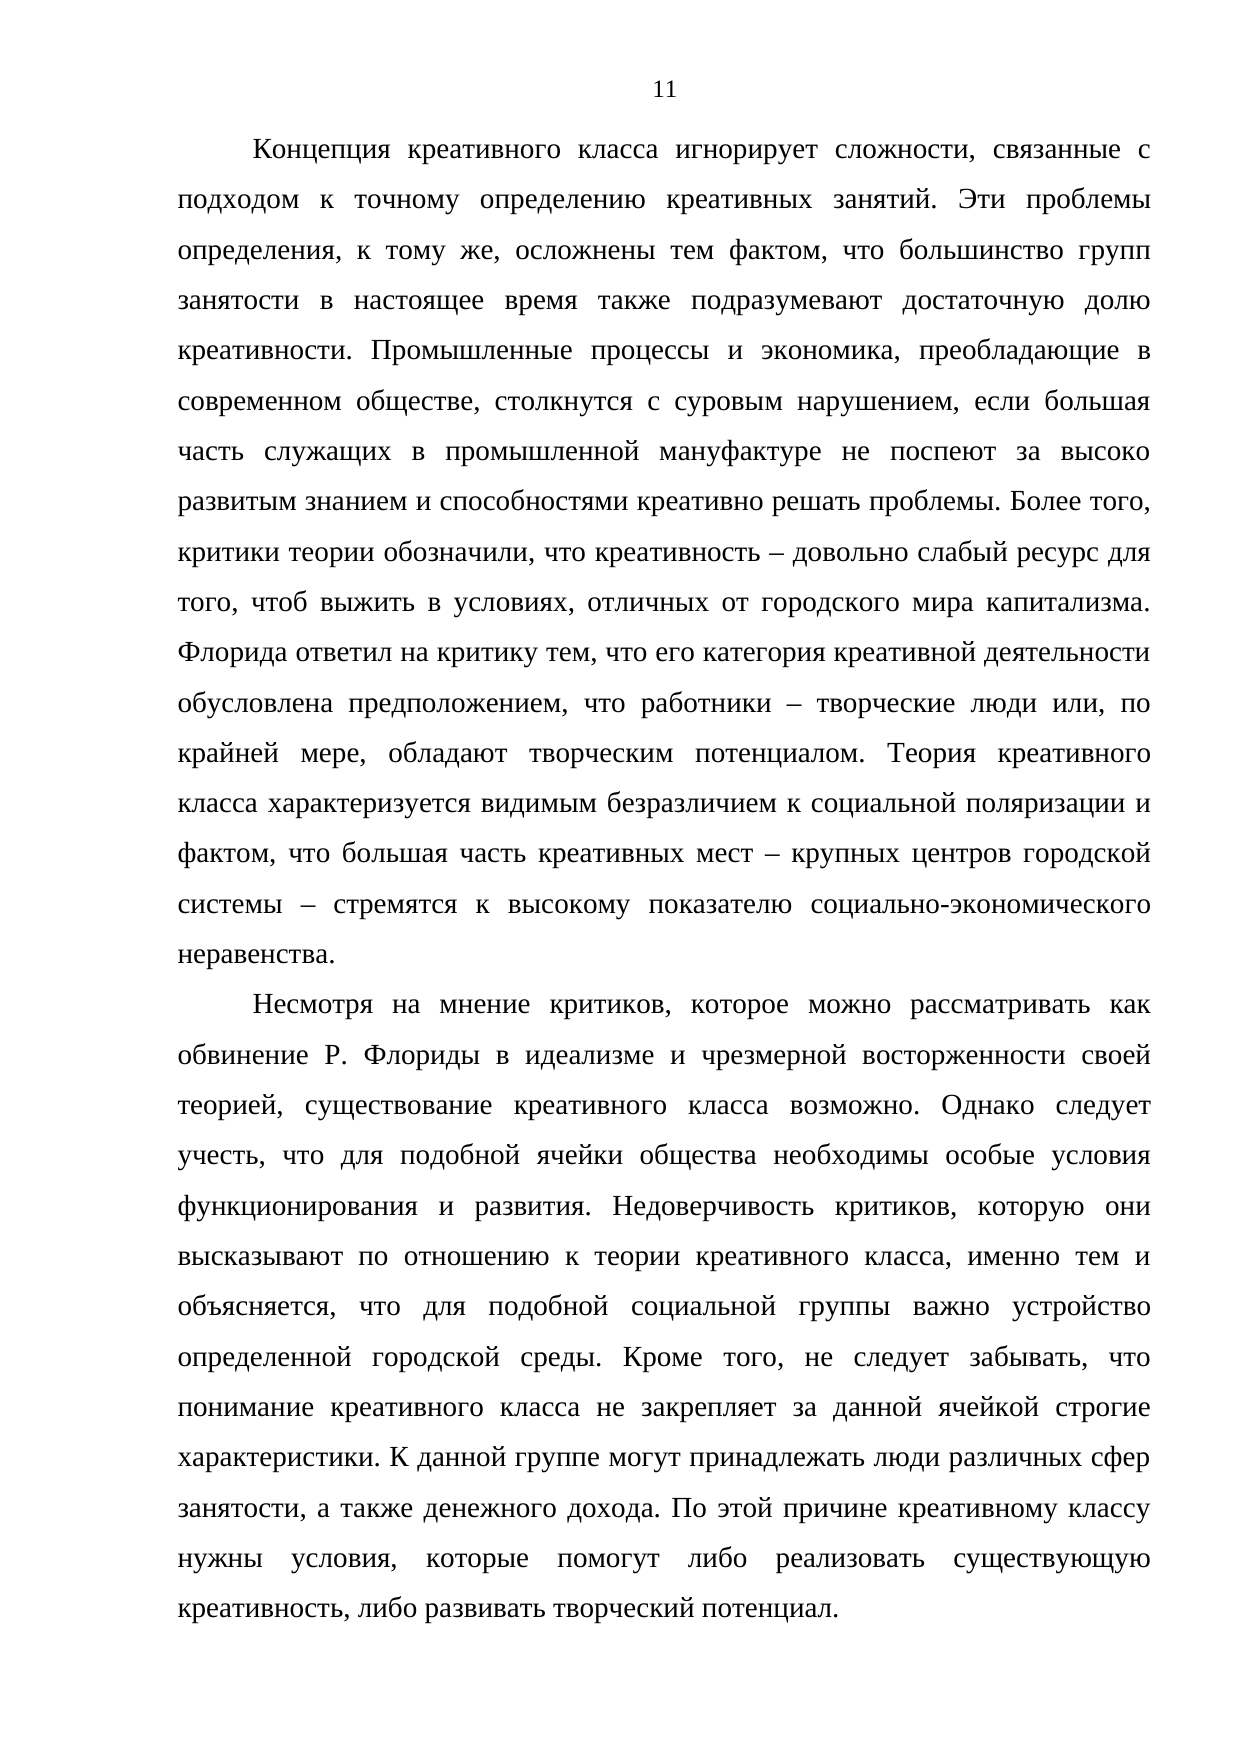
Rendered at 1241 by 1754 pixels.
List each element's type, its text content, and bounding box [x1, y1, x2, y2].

text Концепция креативного класса игнорирует сложности, связанные с подходом к точному определению креативных занятий. Эти проблемы определения, к тому же, осложнены тем фактом, что большинство групп занятости в настоящее время также подразумевают достаточную долю креативности. Промышленные процессы и экономика, преобладающие в современном обществе, столкнутся с суровым нарушением, если большая часть служащих в промышленной мануфактуре не поспеют за высоко развитым знанием и способностями креативно решать проблемы. Более того, критики теории обозначили, что креативность – довольно слабый ресурс для того, чтоб выжить в условиях, отличных от городского мира капитализма. Флорида ответил на критику тем, что его категория креативной деятельности обусловлена предположением, что работники – творческие люди или, по крайней мере, обладают творческим потенциалом. Теория креативного класса характеризуется видимым безразличием к социальной поляризации и фактом, что большая часть креативных мест – крупных центров городской системы – стремятся к высокому показателю социально-экономического неравенства. [177, 131, 1152, 970]
text Несмотря на мнение критиков, которое можно рассматривать как обвинение Р. Флориды в идеализме и чрезмерной восторженности своей теорией, существование креативного класса возможно. Однако следует учесть, что для подобной ячейки общества необходимы особые условия функционирования и развития. Недоверчивость критиков, которую они высказывают по отношению к теории креативного класса, именно тем и объясняется, что для подобной социальной группы важно устройство определенной городской среды. Кроме того, не следует забывать, что понимание креативного класса не закрепляет за данной ячейкой строгие характеристики. К данной группе могут принадлежать люди различных сфер занятости, а также денежного дохода. По этой причине креативному классу нужны условия, которые помогут либо реализовать существующую креативность, либо развивать творческий потенциал. [177, 987, 1152, 1624]
